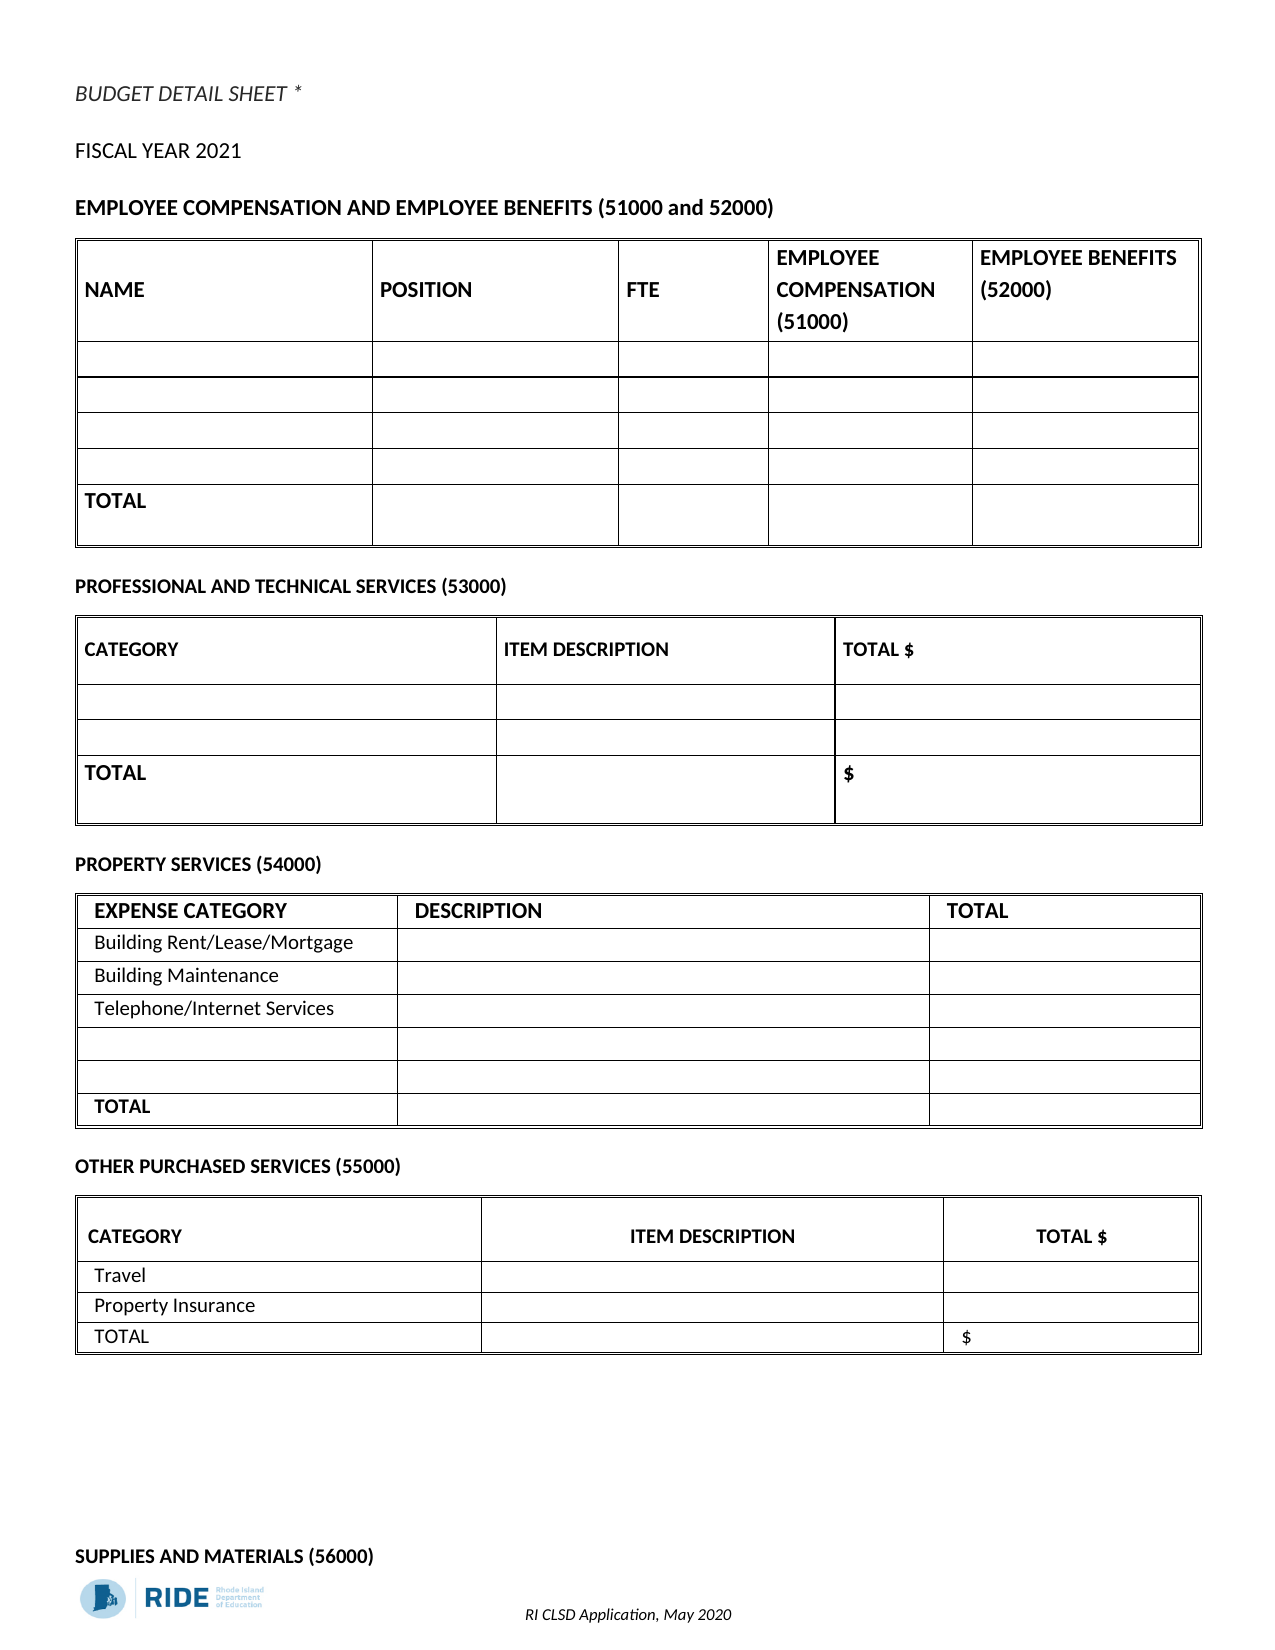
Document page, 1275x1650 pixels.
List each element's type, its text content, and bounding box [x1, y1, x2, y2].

table_cell [769, 485, 972, 545]
table_header EXPENSE CATEGORY [78, 896, 397, 928]
table_cell [769, 378, 972, 412]
table_cell [373, 342, 618, 376]
text PROPERTY SERVICES (54000) [75, 851, 1200, 877]
table_cell [78, 413, 372, 448]
table_header CATEGORY [78, 618, 496, 683]
table_cell [482, 1323, 943, 1352]
table_cell [482, 1262, 943, 1292]
table_cell [619, 342, 768, 376]
table_cell TOTAL [78, 1323, 481, 1352]
table_cell Building Maintenance [78, 962, 397, 994]
table_cell [769, 449, 972, 484]
table_cell Property Insurance [78, 1293, 481, 1322]
table_cell [373, 378, 618, 412]
table_cell TOTAL [78, 485, 372, 545]
table_cell [973, 342, 1198, 376]
table_header TOTAL [930, 896, 1200, 928]
table_cell [78, 378, 372, 412]
table_cell [398, 929, 929, 961]
table_cell [973, 449, 1198, 484]
table_cell Building Rent/Lease/Mortgage [78, 929, 397, 961]
table_header EMPLOYEE COMPENSATION (51000) [769, 241, 972, 341]
table_cell [619, 413, 768, 448]
table_cell [944, 1293, 1198, 1322]
table_header EMPLOYEE BENEFITS (52000) [973, 241, 1198, 341]
subtitle BUDGET DETAIL SHEET * [75, 79, 1200, 107]
table_cell Travel [78, 1262, 481, 1292]
table_header ITEM DESCRIPTION [497, 618, 834, 683]
table_cell [769, 413, 972, 448]
table_cell [944, 1262, 1198, 1292]
table_cell [78, 720, 496, 755]
table_cell Telephone/Internet Services [78, 995, 397, 1027]
table_cell [78, 1028, 397, 1059]
table_header FTE [619, 241, 768, 341]
table_cell [619, 378, 768, 412]
table_header DESCRIPTION [398, 896, 929, 928]
table_cell $ [836, 756, 1200, 823]
table_cell [373, 413, 618, 448]
table_header POSITION [373, 241, 618, 341]
table_cell [930, 1028, 1200, 1059]
table_cell [619, 449, 768, 484]
text SUPPLIES AND MATERIALS (56000) [75, 1543, 1200, 1568]
table_header TOTAL $ [836, 618, 1200, 683]
table_cell [973, 485, 1198, 545]
table_cell $ [944, 1323, 1198, 1352]
text OTHER PURCHASED SERVICES (55000) [75, 1153, 1200, 1179]
table_cell [930, 962, 1200, 994]
table_cell [836, 685, 1200, 719]
table_cell [398, 995, 929, 1027]
table_header TOTAL $ [944, 1198, 1198, 1261]
text PROFESSIONAL AND TECHNICAL SERVICES (53000) [75, 573, 1200, 599]
table_cell [398, 962, 929, 994]
table_header CATEGORY [78, 1198, 481, 1261]
table_header NAME [78, 241, 372, 341]
table_cell [769, 342, 972, 376]
table_cell [398, 1094, 929, 1125]
table_cell [497, 720, 834, 755]
table_cell [78, 685, 496, 719]
table_cell [497, 685, 834, 719]
table_cell [78, 1061, 397, 1092]
table_cell [930, 1061, 1200, 1092]
text EMPLOYEE COMPENSATION AND EMPLOYEE BENEFITS (51000 and 52000) [75, 193, 1200, 222]
table_cell [373, 449, 618, 484]
table_cell [497, 756, 834, 823]
table_cell [78, 342, 372, 376]
picture [75, 1575, 289, 1621]
table_cell [373, 485, 618, 545]
table_cell [930, 1094, 1200, 1125]
table_cell [930, 929, 1200, 961]
table_cell [930, 995, 1200, 1027]
table_cell TOTAL [78, 1094, 397, 1125]
table_cell [398, 1061, 929, 1092]
table_cell [973, 378, 1198, 412]
table_cell [619, 485, 768, 545]
table_cell [482, 1293, 943, 1322]
table_header ITEM DESCRIPTION [482, 1198, 943, 1261]
text FISCAL YEAR 2021 [75, 136, 1200, 164]
table_cell TOTAL [78, 756, 496, 823]
table_cell [398, 1028, 929, 1059]
table_cell [973, 413, 1198, 448]
table_cell [78, 449, 372, 484]
table_cell [836, 720, 1200, 755]
